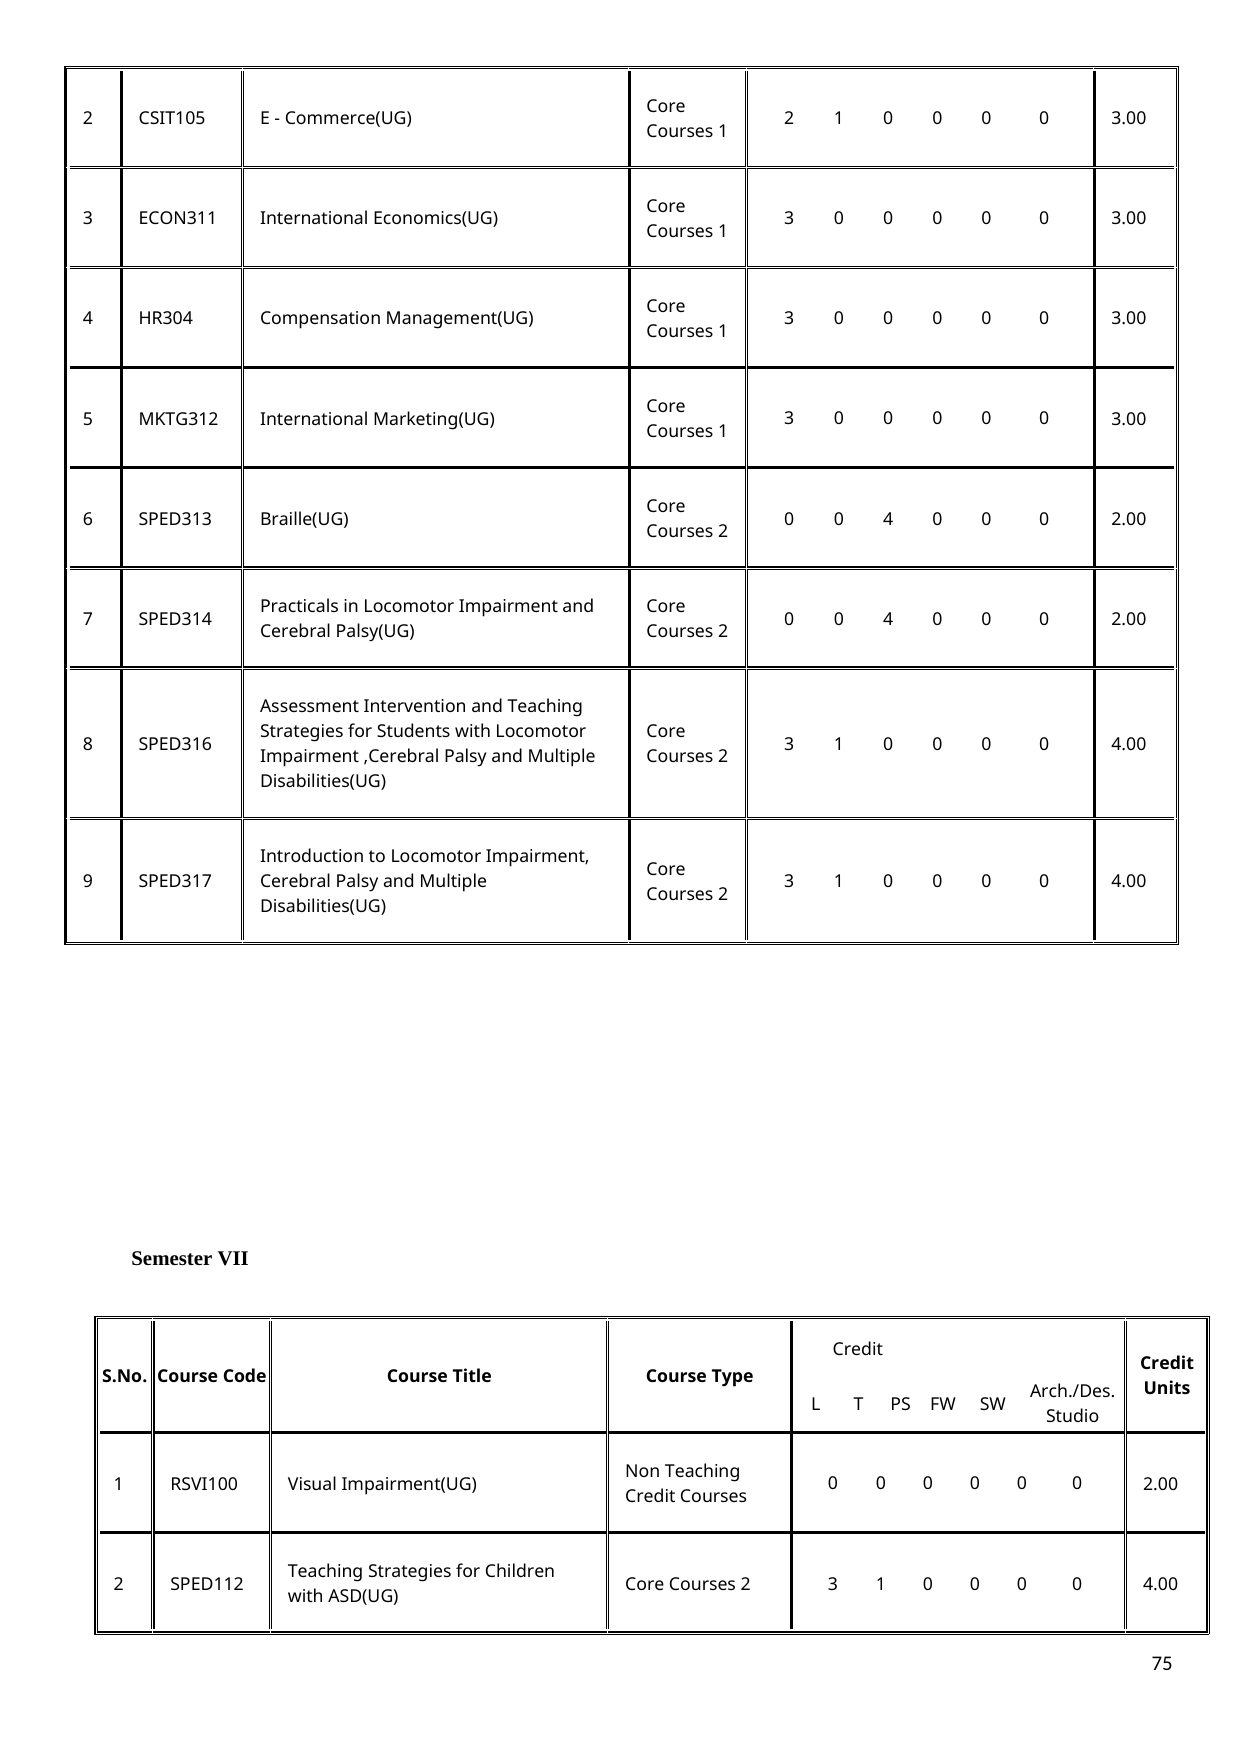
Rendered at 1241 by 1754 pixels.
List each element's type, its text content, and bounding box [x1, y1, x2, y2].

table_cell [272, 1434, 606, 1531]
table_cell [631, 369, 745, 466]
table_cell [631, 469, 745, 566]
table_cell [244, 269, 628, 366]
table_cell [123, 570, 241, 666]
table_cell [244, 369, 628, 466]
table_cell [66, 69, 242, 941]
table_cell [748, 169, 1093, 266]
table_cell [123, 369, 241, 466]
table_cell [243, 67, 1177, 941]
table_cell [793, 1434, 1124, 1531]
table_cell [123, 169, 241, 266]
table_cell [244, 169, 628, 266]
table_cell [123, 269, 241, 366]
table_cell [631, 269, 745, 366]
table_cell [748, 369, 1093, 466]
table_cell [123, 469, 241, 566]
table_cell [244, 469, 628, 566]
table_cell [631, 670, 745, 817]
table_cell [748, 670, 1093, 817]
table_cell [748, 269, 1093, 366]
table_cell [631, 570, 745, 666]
text Semester VII [131, 1245, 1172, 1270]
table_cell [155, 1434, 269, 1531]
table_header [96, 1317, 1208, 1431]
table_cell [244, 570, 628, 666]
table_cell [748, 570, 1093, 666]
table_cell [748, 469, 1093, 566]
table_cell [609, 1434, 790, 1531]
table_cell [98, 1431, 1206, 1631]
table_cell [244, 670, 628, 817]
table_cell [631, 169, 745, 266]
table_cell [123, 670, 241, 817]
